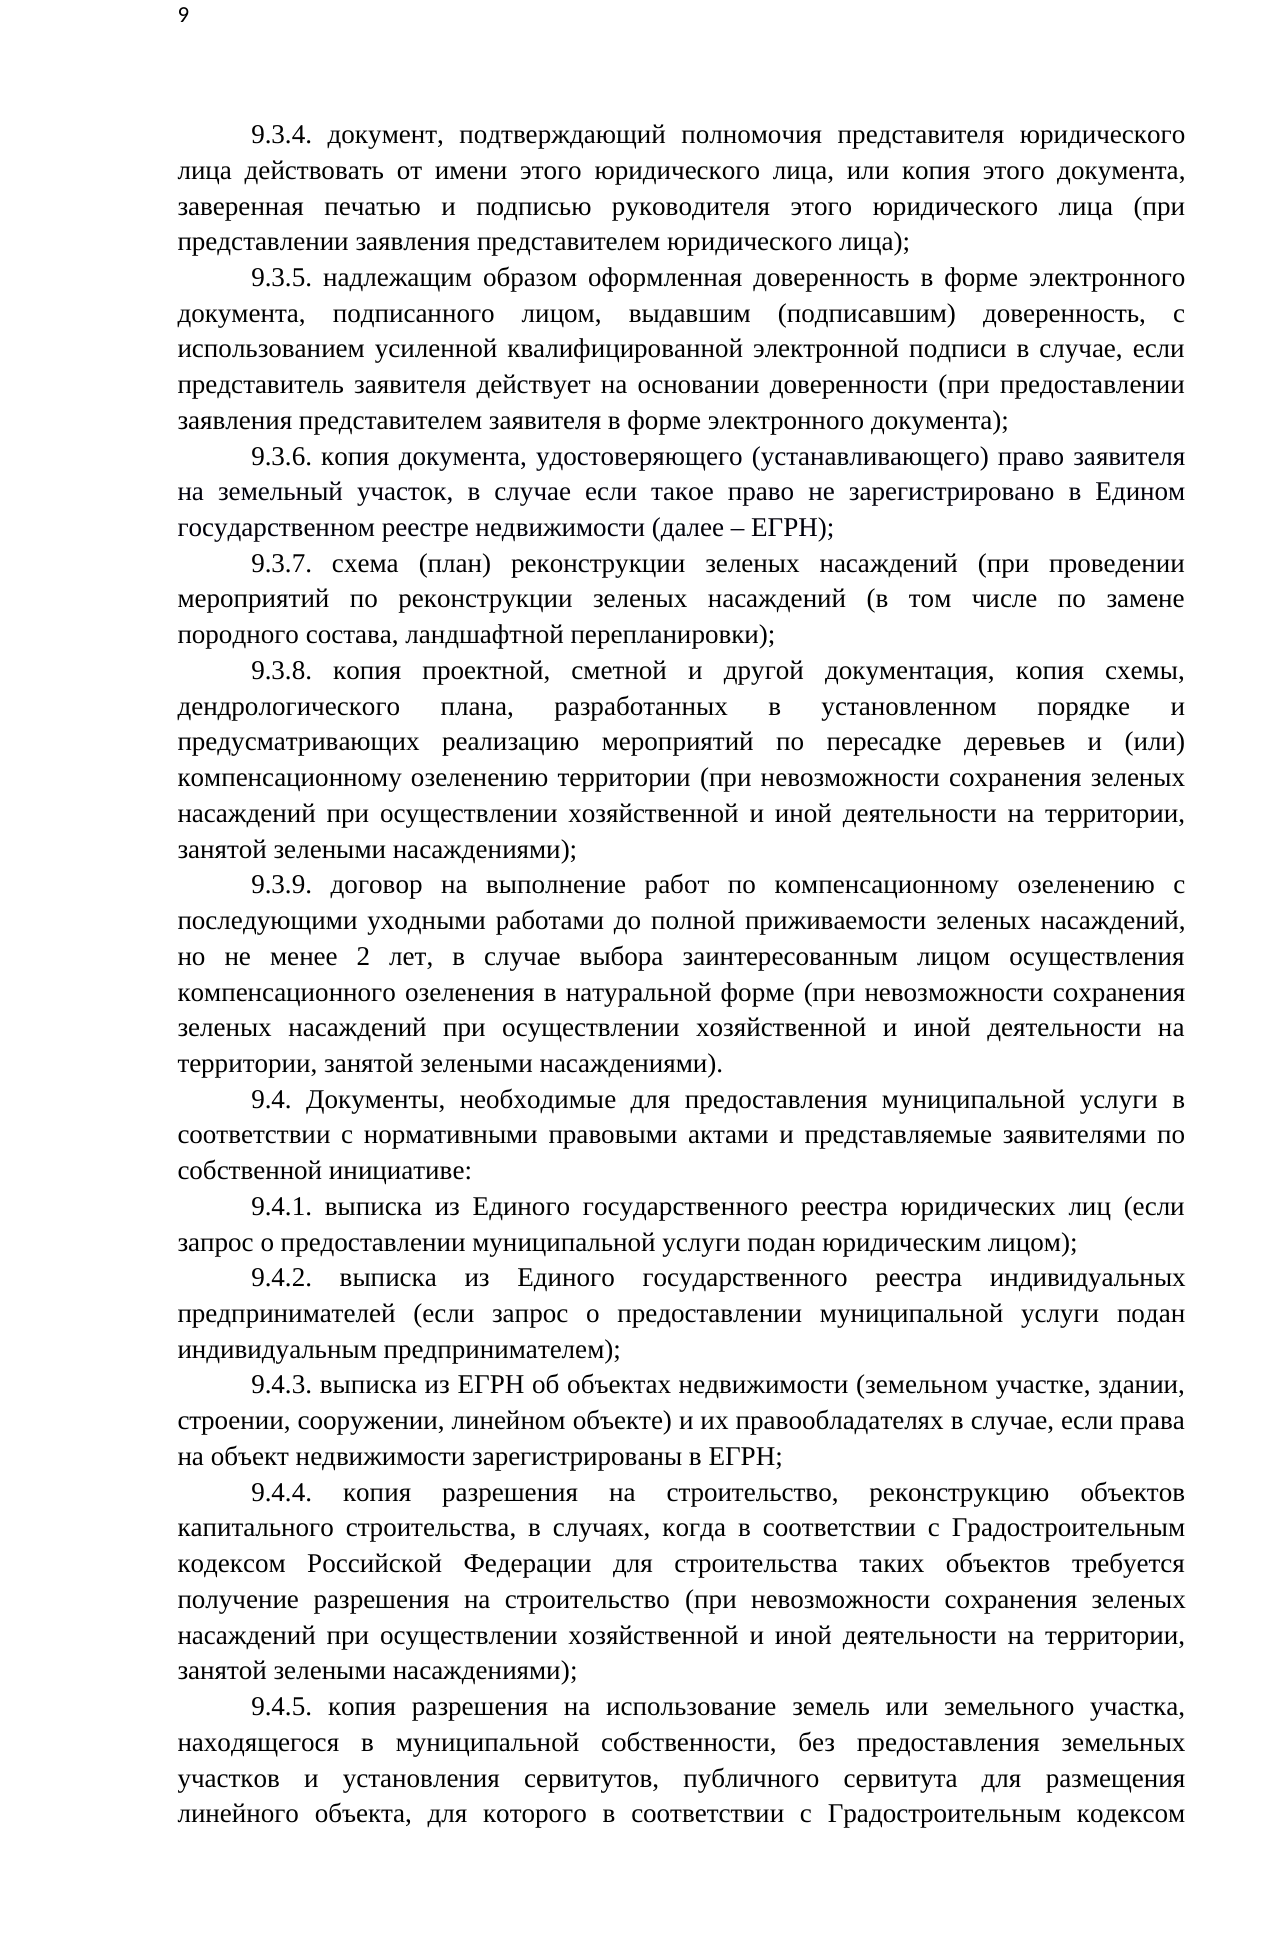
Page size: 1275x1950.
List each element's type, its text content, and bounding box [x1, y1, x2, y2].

text 9.3.8. копия проектной, сметной и другой документация, копия схемы, дендрологического плана, разработанных в установленном порядке и предусматривающих реализацию мероприятий по пересадке деревьев и (или) компенсационному озеленению территории (при невозможности сохранения зеленых насаждений при осуществлении хозяйственной и иной деятельности на территории, занятой зелеными насаждениями); [177, 654, 1186, 864]
text 9.3.7. схема (план) реконструкции зеленых насаждений (при проведении мероприятий по реконструкции зеленых насаждений (в том числе по замене породного состава, ландшафтной перепланировки); [177, 547, 1186, 649]
text 9.3.6. копия документа, удостоверяющего (устанавливающего) право заявителя на земельный участок, в случае если такое право не зарегистрировано в Едином государственном реестре недвижимости (далее – ЕГРН); [177, 440, 1186, 542]
text 9.4.3. выписка из ЕГРН об объектах недвижимости (земельном участке, здании, строении, сооружении, линейном объекте) и их правообладателях в случае, если права на объект недвижимости зарегистрированы в ЕГРН; [177, 1369, 1186, 1471]
text 9.3.4. документ, подтверждающий полномочия представителя юридического лица действовать от имени этого юридического лица, или копия этого документа, заверенная печатью и подписью руководителя этого юридического лица (при представлении заявления представителем юридического лица); [177, 118, 1186, 256]
text 9.4.1. выписка из Единого государственного реестра юридических лиц (если запрос о предоставлении муниципальной услуги подан юридическим лицом); [177, 1190, 1186, 1257]
text 9.4.4. копия разрешения на строительство, реконструкцию объектов капитального строительства, в случаях, когда в соответствии с Градостроительным кодексом Российской Федерации для строительства таких объектов требуется получение разрешения на строительство (при невозможности сохранения зеленых насаждений при осуществлении хозяйственной и иной деятельности на территории, занятой зелеными насаждениями); [177, 1476, 1186, 1686]
text 9.3.9. договор на выполнение работ по компенсационному озеленению с последующими уходными работами до полной приживаемости зеленых насаждений, но не менее 2 лет, в случае выбора заинтересованным лицом осуществления компенсационного озеленения в натуральной форме (при невозможности сохранения зеленых насаждений при осуществлении хозяйственной и иной деятельности на территории, занятой зелеными насаждениями). [177, 868, 1186, 1078]
text 9.3.5. надлежащим образом оформленная доверенность в форме электронного документа, подписанного лицом, выдавшим (подписавшим) доверенность, с использованием усиленной квалифицированной электронной подписи в случае, если представитель заявителя действует на основании доверенности (при предоставлении заявления представителем заявителя в форме электронного документа); [177, 261, 1186, 435]
text 9.4. Документы, необходимые для предоставления муниципальной услуги в соответствии с нормативными правовыми актами и представляемые заявителями по собственной инициативе: [177, 1083, 1186, 1185]
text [177, 1690, 1186, 1828]
text 9.4.2. выписка из Единого государственного реестра индивидуальных предпринимателей (если запрос о предоставлении муниципальной услуги подан индивидуальным предпринимателем); [177, 1261, 1186, 1364]
